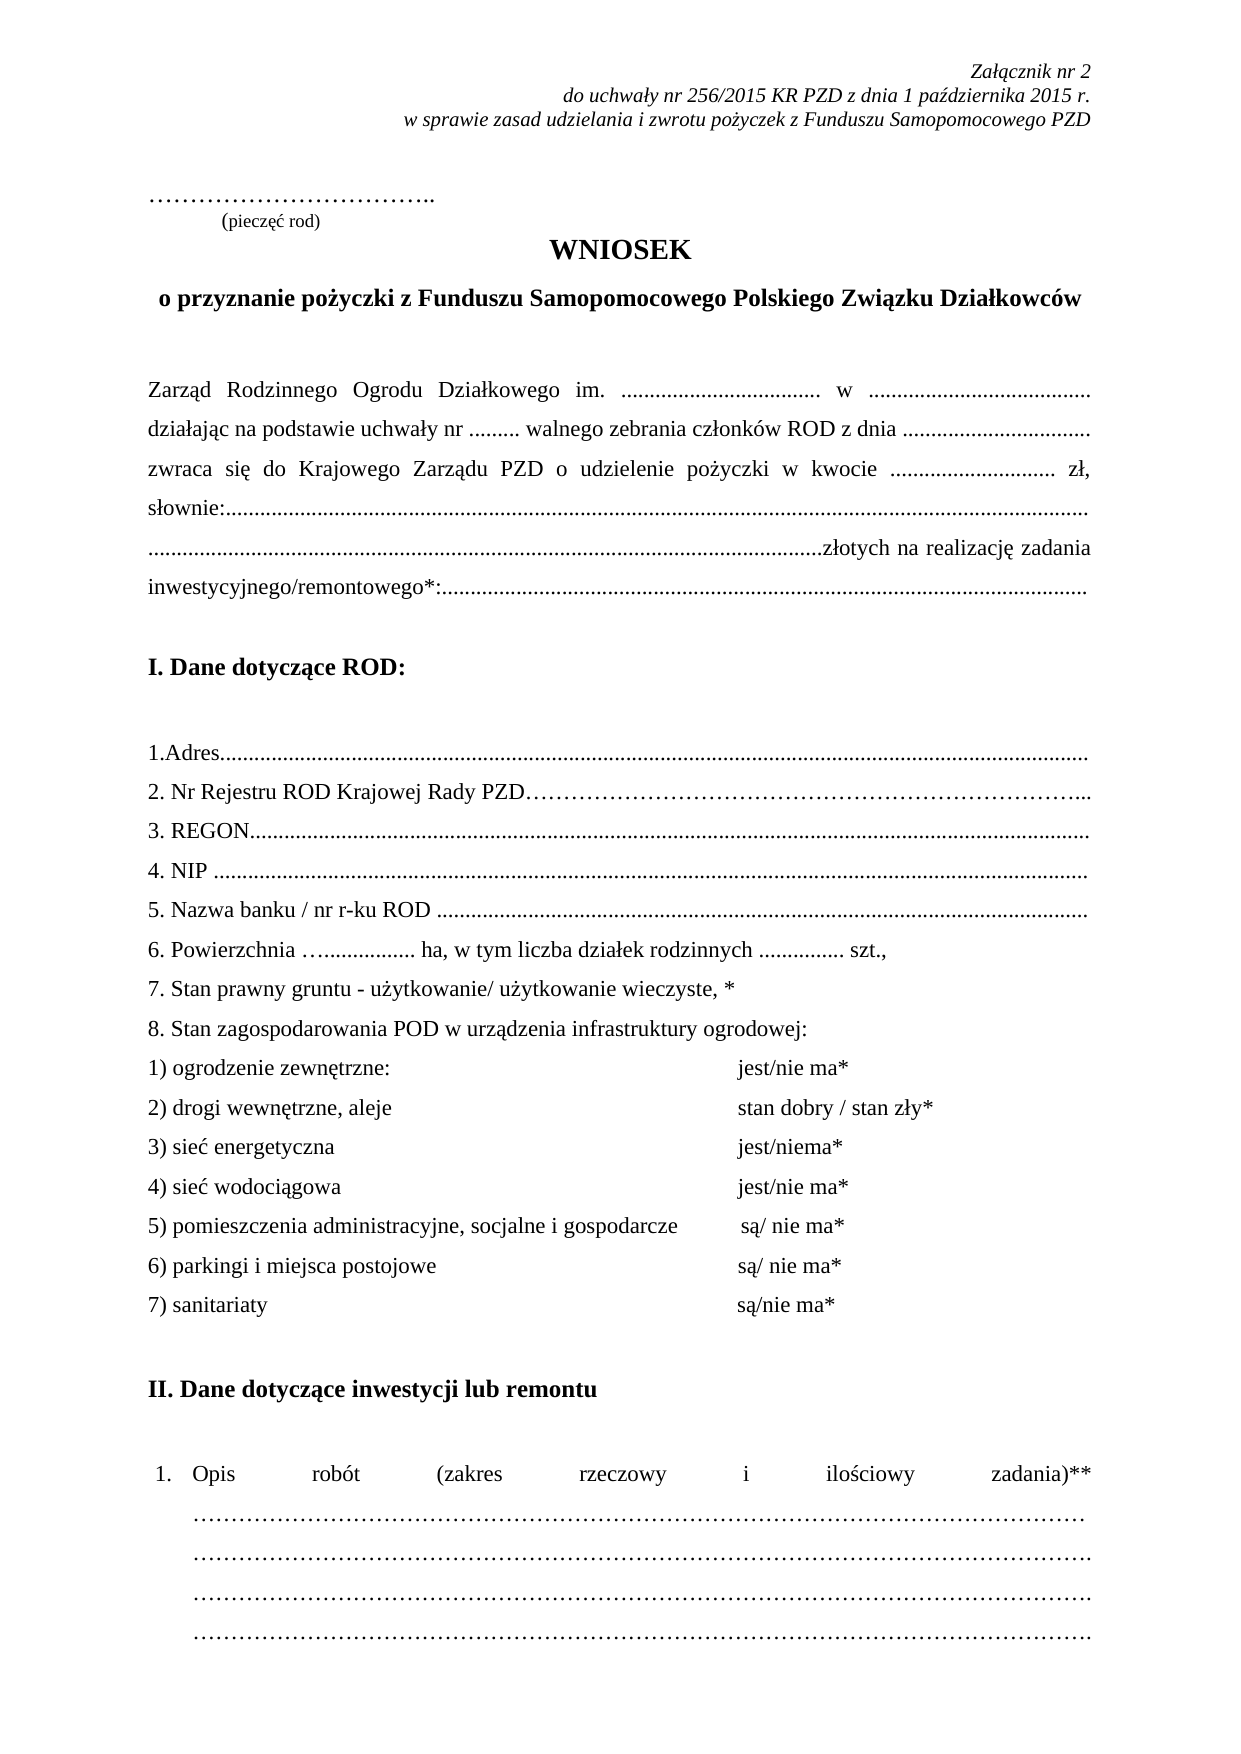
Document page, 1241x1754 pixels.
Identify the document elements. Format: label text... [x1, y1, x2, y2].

text Załącznik nr 2 [148, 59, 1093, 83]
text I. Dane dotyczące ROD: [148, 652, 1093, 681]
list ………………………………………………………………………………………………………. [192, 1618, 1093, 1644]
text do uchwały nr 256/2015 KR PZD z dnia 1 października 2015 r. [148, 83, 1093, 107]
text 5. Nazwa banku / nr r-ku ROD .................................................................................................................. [148, 897, 1093, 923]
text 7) sanitariaty są/nie ma* [148, 1291, 1093, 1318]
text 4) sieć wodociągowa jest/nie ma* [148, 1173, 1093, 1199]
text 3) sieć energetyczna jest/niema* [148, 1133, 1093, 1160]
text 2. Nr Rejestru ROD Krajowej Rady PZD………………………………………………………………... [148, 778, 1093, 804]
text (pieczęć rod) [148, 208, 1093, 232]
list Opis robót (zakres rzeczowy i ilościowy zadania)** ……………………………………………………………………………………………………………………………………………………………………………………………………………….………………………………………………………………………………………………………. [154, 1460, 1093, 1605]
text II. Dane dotyczące inwestycji lub remontu [148, 1374, 1093, 1403]
text …………………………….. [148, 179, 1093, 208]
text Zarząd Rodzinnego Ogrodu Działkowego im. ................................... w ....................................... działając na podstawie uchwały nr ......... walnego zebrania członków ROD z dnia ................................. zwraca się do Krajowego Zarządu PZD o udzielenie pożyczki w kwocie ............................. zł, słownie:.............................................................................................................................................................................................................................................................................złotych na realizację zadania inwestycyjnego/remontowego*:................................................................................................................. [148, 376, 1093, 600]
text 1) ogrodzenie zewnętrzne: jest/nie ma* [148, 1054, 1093, 1081]
text 2) drogi wewnętrzne, aleje stan dobry / stan zły* [148, 1094, 1093, 1120]
text 3. REGON................................................................................................................................................... [148, 818, 1093, 844]
text WNIOSEK [148, 232, 1093, 266]
text 6. Powierzchnia …................ ha, w tym liczba działek rodzinnych ............... szt., [148, 936, 1093, 962]
text 5) pomieszczenia administracyjne, socjalne i gospodarcze są/ nie ma* [148, 1212, 1093, 1239]
text 8. Stan zagospodarowania POD w urządzenia infrastruktury ogrodowej: [148, 1015, 1093, 1041]
text 1.Adres........................................................................................................................................................ [148, 739, 1093, 765]
text 4. NIP ......................................................................................................................................................... [148, 857, 1093, 883]
text o przyznanie pożyczki z Funduszu Samopomocowego Polskiego Związku Działkowców [148, 283, 1093, 311]
text 6) parkingi i miejsca postojowe są/ nie ma* [148, 1252, 1093, 1278]
text w sprawie zasad udzielania i zwrotu pożyczek z Funduszu Samopomocowego PZD [148, 107, 1093, 131]
text 7. Stan prawny gruntu - użytkowanie/ użytkowanie wieczyste, * [148, 976, 1093, 1002]
